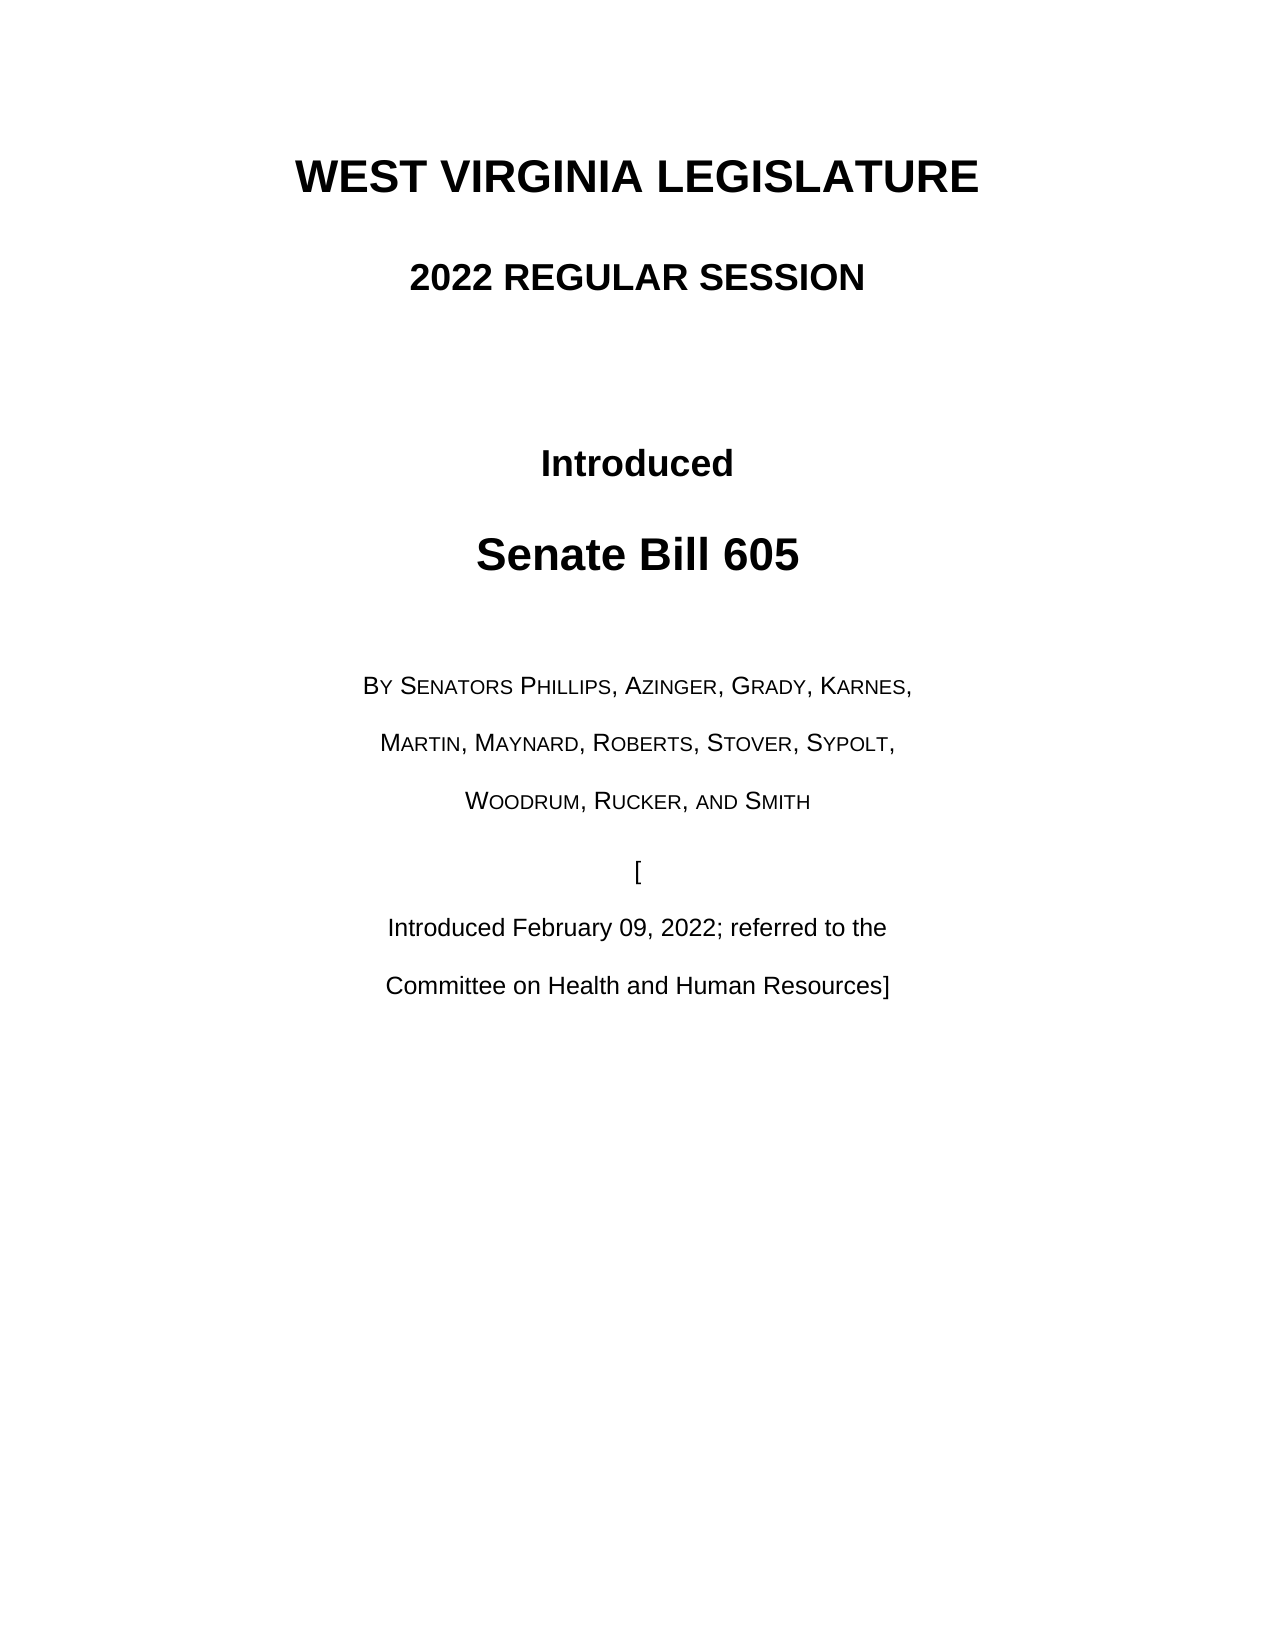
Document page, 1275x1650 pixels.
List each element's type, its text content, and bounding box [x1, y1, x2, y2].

title 2022 REGULAR SESSION [150, 255, 1125, 298]
text [] [337, 856, 937, 999]
text Bill [150, 528, 1125, 581]
text By [337, 671, 937, 814]
title WEST VIRGINIA LEGISLATURE [150, 150, 1125, 203]
